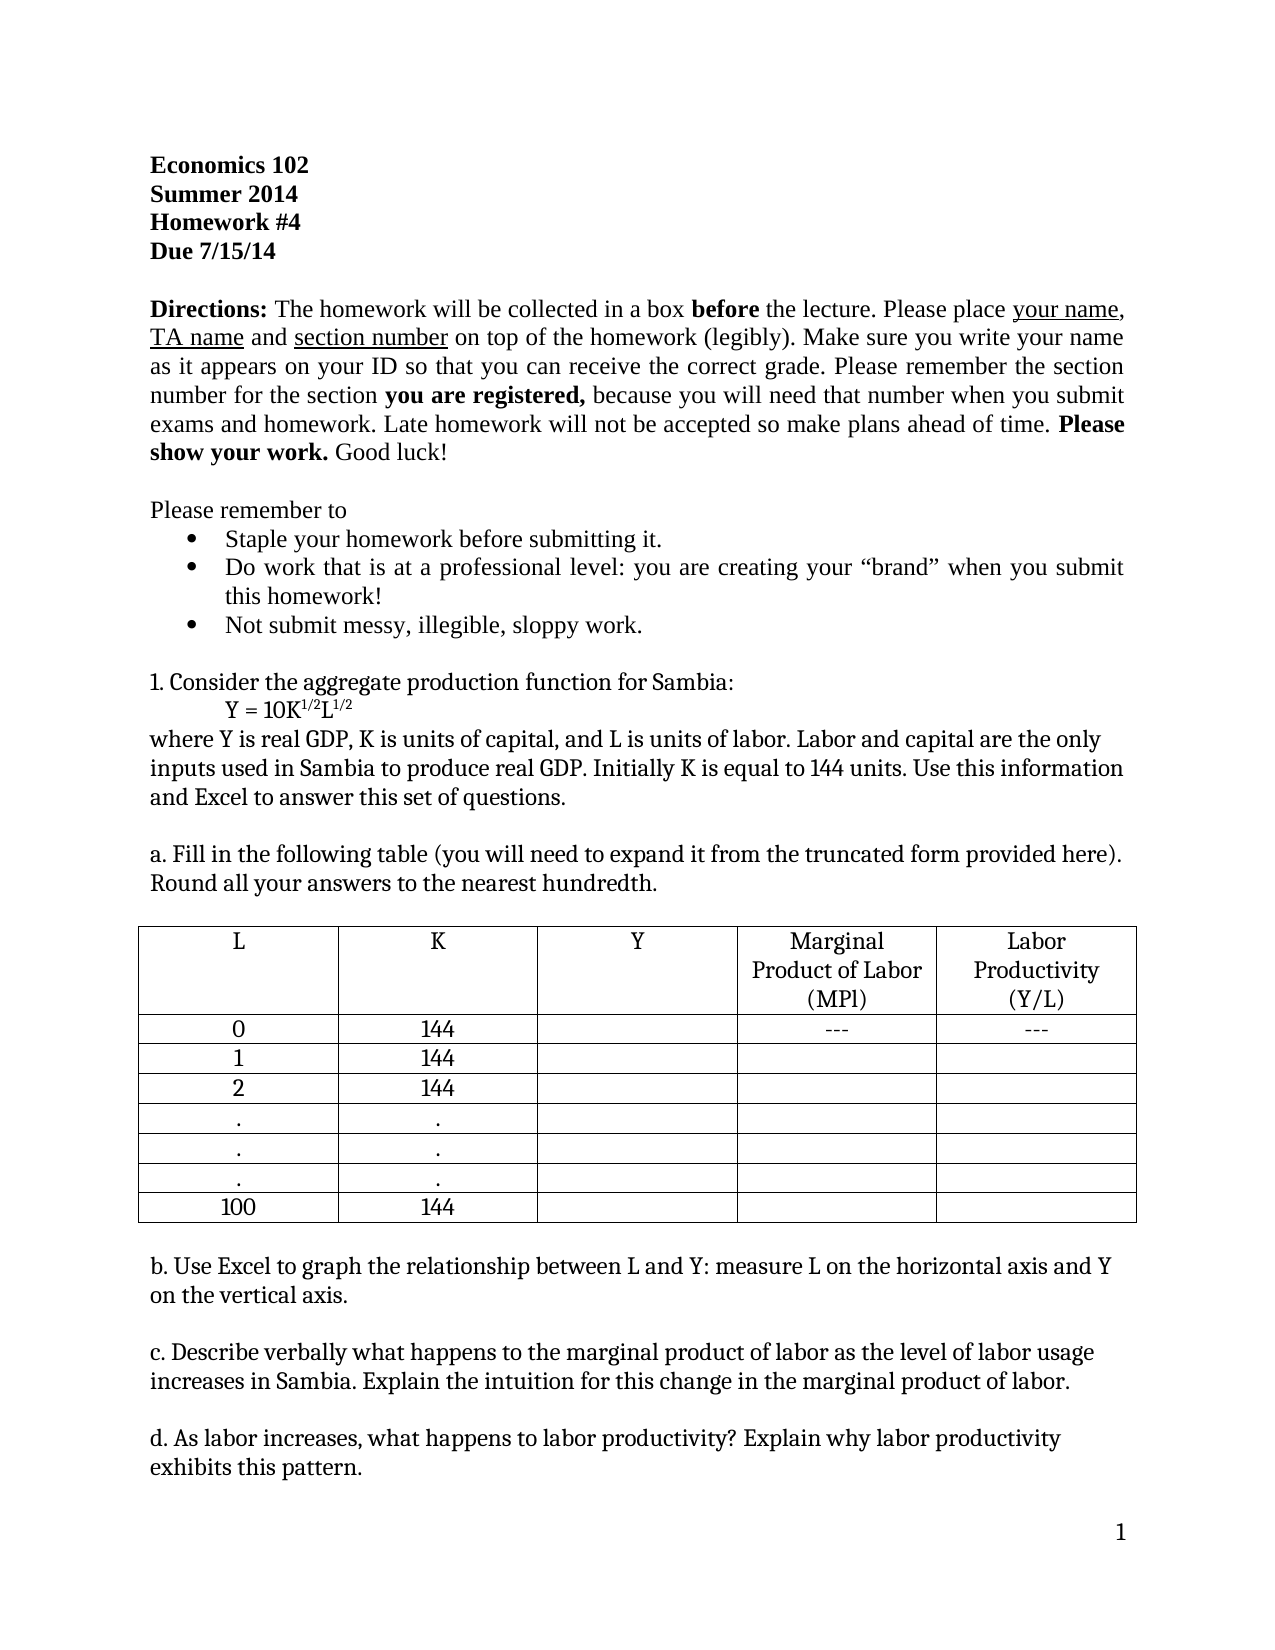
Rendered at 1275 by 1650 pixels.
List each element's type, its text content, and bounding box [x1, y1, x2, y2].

table_cell 2 [139, 1074, 338, 1103]
table_cell 100 [139, 1193, 338, 1222]
list Staple your homework before submitting it. [187, 524, 1125, 552]
text b. Use Excel to graph the relationship between L and Y: measure L on the horizontal axis and Y on the vertical axis. [150, 1252, 1125, 1309]
table_cell [738, 1134, 936, 1162]
list Do work that is at a professional level: you are creating your “brand” when you submit this homework! [187, 552, 1125, 610]
text Please remember to [150, 495, 1125, 524]
table_cell 144 [339, 1193, 537, 1222]
text Summer 2014 [150, 179, 1125, 207]
table_cell [738, 1074, 936, 1103]
table_cell 144 [339, 1074, 537, 1103]
text c. Describe verbally what happens to the marginal product of labor as the level of labor usage increases in Sambia. Explain the intuition for this change in the marginal product of labor. [150, 1338, 1125, 1396]
table_cell 144 [339, 1015, 537, 1043]
table_cell [738, 1104, 936, 1133]
table_cell [538, 1104, 737, 1133]
table_cell [937, 1104, 1136, 1133]
table_cell . [339, 1104, 537, 1133]
table_cell . [139, 1104, 338, 1133]
table_cell [538, 1134, 737, 1162]
text 1. Consider the aggregate production function for Sambia: [150, 667, 1125, 696]
table_header K [339, 927, 537, 1013]
table_cell [538, 1044, 737, 1073]
table_header Y [538, 927, 737, 1013]
text Economics 102 [150, 150, 1125, 179]
table_cell 1 [139, 1044, 338, 1073]
table_cell . [139, 1164, 338, 1192]
table_header L [139, 927, 338, 1013]
table_cell [937, 1044, 1136, 1073]
text Due 7/15/14 [150, 236, 1125, 265]
table_cell [538, 1074, 737, 1103]
text a. Fill in the following table (you will need to expand it from the truncated form provided here). Round all your answers to the nearest hundredth. [150, 840, 1125, 897]
table_cell . [339, 1134, 537, 1162]
text d. As labor increases, what happens to labor productivity? Explain why labor productivity exhibits this pattern. [150, 1424, 1125, 1482]
table_cell 0 [139, 1015, 338, 1043]
table_cell [738, 1193, 936, 1222]
table_cell 144 [339, 1044, 537, 1073]
text Homework #4 [150, 207, 1125, 236]
table_cell [937, 1193, 1136, 1222]
table_cell [738, 1164, 936, 1192]
text Y = 10K1/2L1/2 [225, 696, 1125, 725]
table_cell . [139, 1134, 338, 1162]
table_cell --- [738, 1015, 936, 1043]
table_cell [738, 1044, 936, 1073]
table_cell [937, 1074, 1136, 1103]
table_header Marginal Product of Labor (MPl) [738, 927, 936, 1013]
list Not submit messy, illegible, sloppy work. [187, 610, 1125, 639]
table_header Labor Productivity (Y/L) [937, 927, 1136, 1013]
table_cell [937, 1164, 1136, 1192]
table_cell --- [937, 1015, 1136, 1043]
text where Y is real GDP, K is units of capital, and L is units of labor. Labor and capital are the only inputs used in Sambia to produce real GDP. Initially K is equal to 144 units. Use this information and Excel to answer this set of questions. [150, 725, 1125, 811]
table_cell [937, 1134, 1136, 1162]
table_cell [538, 1193, 737, 1222]
text Directions: The homework will be collected in a box before the lecture. Please place your name, TA name and section number on top of the homework (legibly). Make sure you write your name as it appears on your ID so that you can receive the correct grade. Please remember the section number for the section you are registered, because you will need that number when you submit exams and homework. Late homework will not be accepted so make plans ahead of time. Please show your work. Good luck! [150, 294, 1125, 466]
table_cell . [339, 1164, 537, 1192]
table_cell [538, 1015, 737, 1043]
table_cell [538, 1164, 737, 1192]
